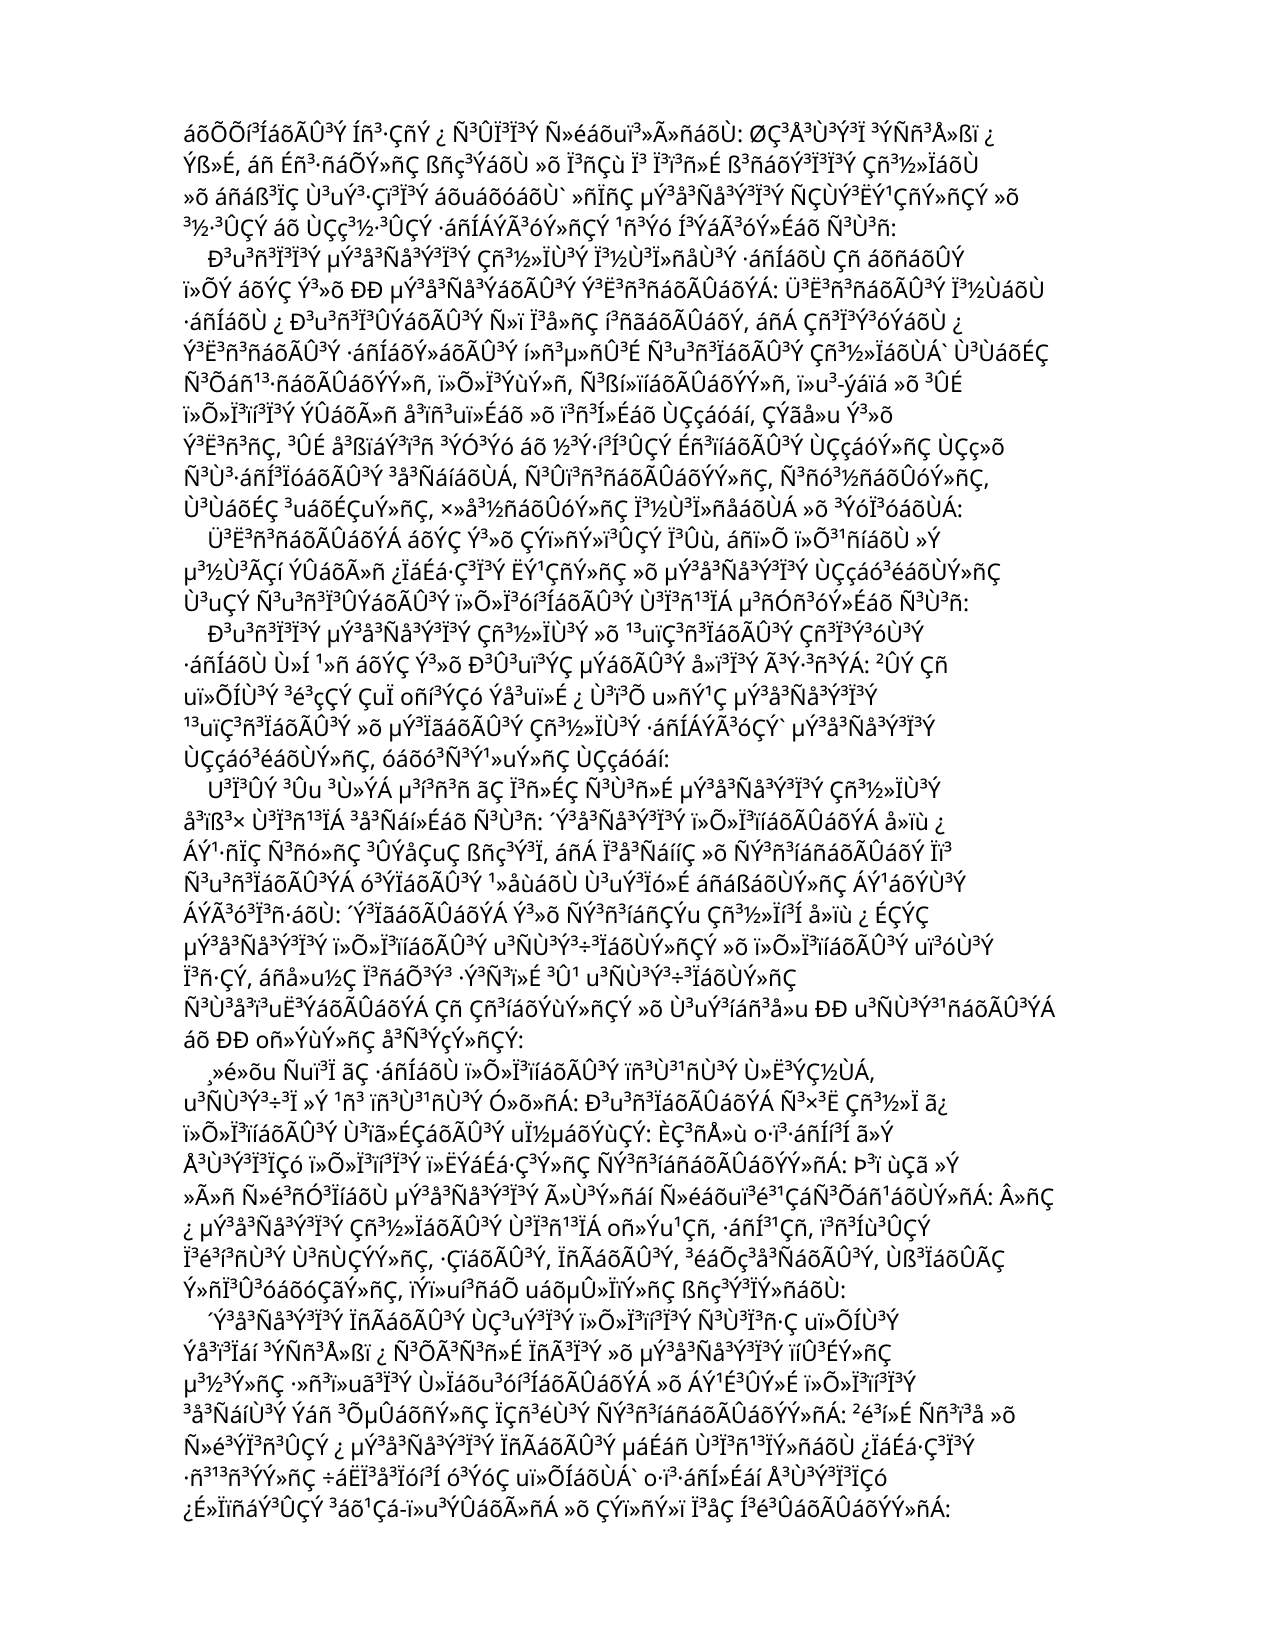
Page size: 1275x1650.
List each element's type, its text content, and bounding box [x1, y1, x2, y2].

text ³å³ÑáíÙ³Ý Ýáñ ³ÕµÛáõñÝ»ñÇ ÏÇñ³éÙ³Ý ÑÝ³ñ³íáñáõÃÛáõÝÝ»ñÁ: ²é³í»É Ññ³ï³å »õ [177, 1399, 1186, 1431]
text ¿É»ÏïñáÝ³ÛÇÝ ³áõ¹Çá-ï»u³ÝÛáõÃ»ñÁ »õ ÇÝï»ñÝ»ï Ï³åÇ Í³é³ÛáõÃÛáõÝÝ»ñÁ: [177, 1493, 1186, 1524]
text µ³½Ù³ÃÇí ÝÛáõÃ»ñ ¿ÏáÉá·Ç³Ï³Ý ËÝ¹ÇñÝ»ñÇ »õ µÝ³å³Ñå³Ý³Ï³Ý ÙÇçáó³éáõÙÝ»ñÇ [177, 556, 1186, 587]
text Ý»ñÏ³Û³óáõóÇãÝ»ñÇ, ïÝï»uí³ñáÕ uáõµÛ»ÏïÝ»ñÇ ßñç³Ý³ÏÝ»ñáõÙ: [177, 1274, 1186, 1306]
text u³ÑÙ³Ý³÷³Ï »Ý ¹ñ³ ïñ³Ù³¹ñÙ³Ý Ó»õ»ñÁ: Ð³u³ñ³ÏáõÃÛáõÝÁ Ñ³×³Ë Çñ³½»Ï ã¿ [177, 1087, 1186, 1118]
text ï»Õ»Ï³ïíáõÃÛ³Ý Ù³ïã»ÉÇáõÃÛ³Ý uÏ½µáõÝùÇÝ: ÈÇ³ñÅ»ù o·ï³·áñÍí³Í ã»Ý [177, 1118, 1186, 1149]
text ·áñÍáõÙ Ù»Í ¹»ñ áõÝÇ Ý³»õ Ð³Û³uï³ÝÇ µÝáõÃÛ³Ý å»ï³Ï³Ý Ã³Ý·³ñ³ÝÁ: ²ÛÝ Çñ [177, 649, 1186, 681]
text Ý³Ë³ñ³ñáõÃÛ³Ý ·áñÍáõÝ»áõÃÛ³Ý í»ñ³µ»ñÛ³É Ñ³u³ñ³ÏáõÃÛ³Ý Çñ³½»ÏáõÙÁ` Ù³ÙáõÉÇ [177, 337, 1186, 368]
text Ñ³u³ñ³ÏáõÃÛ³ÝÁ ó³ÝÏáõÃÛ³Ý ¹»åùáõÙ Ù³uÝ³Ïó»É áñáßáõÙÝ»ñÇ ÁÝ¹áõÝÙ³Ý [177, 868, 1186, 899]
text Ü³Ë³ñ³ñáõÃÛáõÝÁ áõÝÇ Ý³»õ ÇÝï»ñÝ»ï³ÛÇÝ Ï³Ûù, áñï»Õ ï»Õ³¹ñíáõÙ »Ý [177, 524, 1186, 556]
text áõ ÐÐ oñ»ÝùÝ»ñÇ å³Ñ³ÝçÝ»ñÇÝ: [177, 1024, 1186, 1056]
text ÙÇçáó³éáõÙÝ»ñÇ, óáõó³Ñ³Ý¹»uÝ»ñÇ ÙÇçáóáí: [177, 743, 1186, 774]
text µ³½³Ý»ñÇ ·»ñ³ï»uã³Ï³Ý Ù»Ïáõu³óí³ÍáõÃÛáõÝÁ »õ ÁÝ¹É³ÛÝ»É ï»Õ»Ï³ïí³Ï³Ý [177, 1368, 1186, 1399]
text Ñ³Ù³·áñÍ³ÏóáõÃÛ³Ý ³å³ÑáíáõÙÁ, Ñ³Ûï³ñ³ñáõÃÛáõÝÝ»ñÇ, Ñ³ñó³½ñáõÛóÝ»ñÇ, [177, 462, 1186, 493]
text ·ñ³¹³ñ³ÝÝ»ñÇ ÷áËÏ³å³Ïóí³Í ó³ÝóÇ uï»ÕÍáõÙÁ` o·ï³·áñÍ»Éáí Å³Ù³Ý³Ï³ÏÇó [177, 1462, 1186, 1493]
text ¿ µÝ³å³Ñå³Ý³Ï³Ý Çñ³½»ÏáõÃÛ³Ý Ù³Ï³ñ¹³ÏÁ oñ»Ýu¹Çñ, ·áñÍ³¹Çñ, ï³ñ³Íù³ÛÇÝ [177, 1212, 1186, 1243]
text Å³Ù³Ý³Ï³ÏÇó ï»Õ»Ï³ïí³Ï³Ý ï»ËÝáÉá·Ç³Ý»ñÇ ÑÝ³ñ³íáñáõÃÛáõÝÝ»ñÁ: Þ³ï ùÇã »Ý [177, 1149, 1186, 1181]
text Ð³u³ñ³Ï³Ï³Ý µÝ³å³Ñå³Ý³Ï³Ý Çñ³½»ÏÙ³Ý Ï³½Ù³Ï»ñåÙ³Ý ·áñÍáõÙ Çñ áõñáõÛÝ [177, 243, 1186, 274]
text ¹³uïÇ³ñ³ÏáõÃÛ³Ý »õ µÝ³ÏãáõÃÛ³Ý Çñ³½»ÏÙ³Ý ·áñÍÁÝÃ³óÇÝ` µÝ³å³Ñå³Ý³Ï³Ý [177, 712, 1186, 743]
text Ýß»É, áñ Éñ³·ñáÕÝ»ñÇ ßñç³ÝáõÙ »õ Ï³ñÇù Ï³ Ï³ï³ñ»É ß³ñáõÝ³Ï³Ï³Ý Çñ³½»ÏáõÙ [177, 149, 1186, 181]
text Ñ³Ù³å³ï³uË³ÝáõÃÛáõÝÁ Çñ Çñ³íáõÝùÝ»ñÇÝ »õ Ù³uÝ³íáñ³å»u ÐÐ u³ÑÙ³Ý³¹ñáõÃÛ³ÝÁ [177, 993, 1186, 1024]
text Ý³Ë³ñ³ñÇ, ³ÛÉ å³ßïáÝ³ï³ñ ³ÝÓ³Ýó áõ ½³Ý·í³Í³ÛÇÝ Éñ³ïíáõÃÛ³Ý ÙÇçáóÝ»ñÇ ÙÇç»õ [177, 431, 1186, 462]
text Ï³ñ·ÇÝ, áñå»u½Ç Ï³ñáÕ³Ý³ ·Ý³Ñ³ï»É ³Û¹ u³ÑÙ³Ý³÷³ÏáõÙÝ»ñÇ [177, 962, 1186, 993]
text ÁÝÃ³ó³Ï³ñ·áõÙ: ´Ý³ÏãáõÃÛáõÝÁ Ý³»õ ÑÝ³ñ³íáñÇÝu Çñ³½»Ïí³Í å»ïù ¿ ÉÇÝÇ [177, 899, 1186, 931]
text Ï³é³í³ñÙ³Ý Ù³ñÙÇÝÝ»ñÇ, ·ÇïáõÃÛ³Ý, ÏñÃáõÃÛ³Ý, ³éáÕç³å³ÑáõÃÛ³Ý, Ùß³ÏáõÛÃÇ [177, 1243, 1186, 1274]
text µÝ³å³Ñå³Ý³Ï³Ý ï»Õ»Ï³ïíáõÃÛ³Ý u³ÑÙ³Ý³÷³ÏáõÙÝ»ñÇÝ »õ ï»Õ»Ï³ïíáõÃÛ³Ý uï³óÙ³Ý [177, 931, 1186, 962]
text ³½·³ÛÇÝ áõ ÙÇç³½·³ÛÇÝ ·áñÍÁÝÃ³óÝ»ñÇÝ ¹ñ³Ýó Í³ÝáÃ³óÝ»Éáõ Ñ³Ù³ñ: [177, 212, 1186, 243]
text ¸»é»õu Ñuï³Ï ãÇ ·áñÍáõÙ ï»Õ»Ï³ïíáõÃÛ³Ý ïñ³Ù³¹ñÙ³Ý Ù»Ë³ÝÇ½ÙÁ, [177, 1056, 1186, 1087]
text Ñ»é³ÝÏ³ñ³ÛÇÝ ¿ µÝ³å³Ñå³Ý³Ï³Ý ÏñÃáõÃÛ³Ý µáÉáñ Ù³Ï³ñ¹³ÏÝ»ñáõÙ ¿ÏáÉá·Ç³Ï³Ý [177, 1431, 1186, 1462]
text Ù³uÇÝ Ñ³u³ñ³Ï³ÛÝáõÃÛ³Ý ï»Õ»Ï³óí³ÍáõÃÛ³Ý Ù³Ï³ñ¹³ÏÁ µ³ñÓñ³óÝ»Éáõ Ñ³Ù³ñ: [177, 587, 1186, 618]
text »õ áñáß³ÏÇ Ù³uÝ³·Çï³Ï³Ý áõuáõóáõÙ` »ñÏñÇ µÝ³å³Ñå³Ý³Ï³Ý ÑÇÙÝ³ËÝ¹ÇñÝ»ñÇÝ »õ [177, 181, 1186, 212]
text uï»ÕÍÙ³Ý ³é³çÇÝ ÇuÏ oñí³ÝÇó Ýå³uï»É ¿ Ù³ï³Õ u»ñÝ¹Ç µÝ³å³Ñå³Ý³Ï³Ý [177, 681, 1186, 712]
text Ù³ÙáõÉÇ ³uáõÉÇuÝ»ñÇ, ×»å³½ñáõÛóÝ»ñÇ Ï³½Ù³Ï»ñåáõÙÁ »õ ³ÝóÏ³óáõÙÁ: [177, 493, 1186, 524]
text ÁÝ¹·ñÏÇ Ñ³ñó»ñÇ ³ÛÝåÇuÇ ßñç³Ý³Ï, áñÁ Ï³å³ÑáííÇ »õ ÑÝ³ñ³íáñáõÃÛáõÝ Ïï³ [177, 837, 1186, 868]
text Ñ³Õáñ¹³·ñáõÃÛáõÝÝ»ñ, ï»Õ»Ï³ÝùÝ»ñ, Ñ³ßí»ïíáõÃÛáõÝÝ»ñ, ï»u³-ýáïá »õ ³ÛÉ [177, 368, 1186, 399]
text ï»Õ»Ï³ïí³Ï³Ý ÝÛáõÃ»ñ å³ïñ³uï»Éáõ »õ ï³ñ³Í»Éáõ ÙÇçáóáí, ÇÝãå»u Ý³»õ [177, 399, 1186, 431]
text ´Ý³å³Ñå³Ý³Ï³Ý ÏñÃáõÃÛ³Ý ÙÇ³uÝ³Ï³Ý ï»Õ»Ï³ïí³Ï³Ý Ñ³Ù³Ï³ñ·Ç uï»ÕÍÙ³Ý [177, 1306, 1186, 1337]
text ï»ÕÝ áõÝÇ Ý³»õ ÐÐ µÝ³å³Ñå³ÝáõÃÛ³Ý Ý³Ë³ñ³ñáõÃÛáõÝÁ: Ü³Ë³ñ³ñáõÃÛ³Ý Ï³½ÙáõÙ [177, 274, 1186, 306]
text »Ã»ñ Ñ»é³ñÓ³ÏíáõÙ µÝ³å³Ñå³Ý³Ï³Ý Ã»Ù³Ý»ñáí Ñ»éáõuï³é³¹ÇáÑ³Õáñ¹áõÙÝ»ñÁ: Â»ñÇ [177, 1181, 1186, 1212]
text Ýå³ï³Ïáí ³ÝÑñ³Å»ßï ¿ Ñ³ÕÃ³Ñ³ñ»É ÏñÃ³Ï³Ý »õ µÝ³å³Ñå³Ý³Ï³Ý ïíÛ³ÉÝ»ñÇ [177, 1337, 1186, 1368]
text ·áñÍáõÙ ¿ Ð³u³ñ³Ï³ÛÝáõÃÛ³Ý Ñ»ï Ï³å»ñÇ í³ñãáõÃÛáõÝ, áñÁ Çñ³Ï³Ý³óÝáõÙ ¿ [177, 306, 1186, 337]
text U³Ï³ÛÝ ³Ûu ³Ù»ÝÁ µ³í³ñ³ñ ãÇ Ï³ñ»ÉÇ Ñ³Ù³ñ»É µÝ³å³Ñå³Ý³Ï³Ý Çñ³½»ÏÙ³Ý [177, 774, 1186, 806]
text áõÕÕí³ÍáõÃÛ³Ý Íñ³·ÇñÝ ¿ Ñ³ÛÏ³Ï³Ý Ñ»éáõuï³»Ã»ñáõÙ: ØÇ³Å³Ù³Ý³Ï ³ÝÑñ³Å»ßï ¿ [177, 118, 1186, 149]
text Ð³u³ñ³Ï³Ï³Ý µÝ³å³Ñå³Ý³Ï³Ý Çñ³½»ÏÙ³Ý »õ ¹³uïÇ³ñ³ÏáõÃÛ³Ý Çñ³Ï³Ý³óÙ³Ý [177, 618, 1186, 649]
text å³ïß³× Ù³Ï³ñ¹³ÏÁ ³å³Ñáí»Éáõ Ñ³Ù³ñ: ´Ý³å³Ñå³Ý³Ï³Ý ï»Õ»Ï³ïíáõÃÛáõÝÁ å»ïù ¿ [177, 806, 1186, 837]
